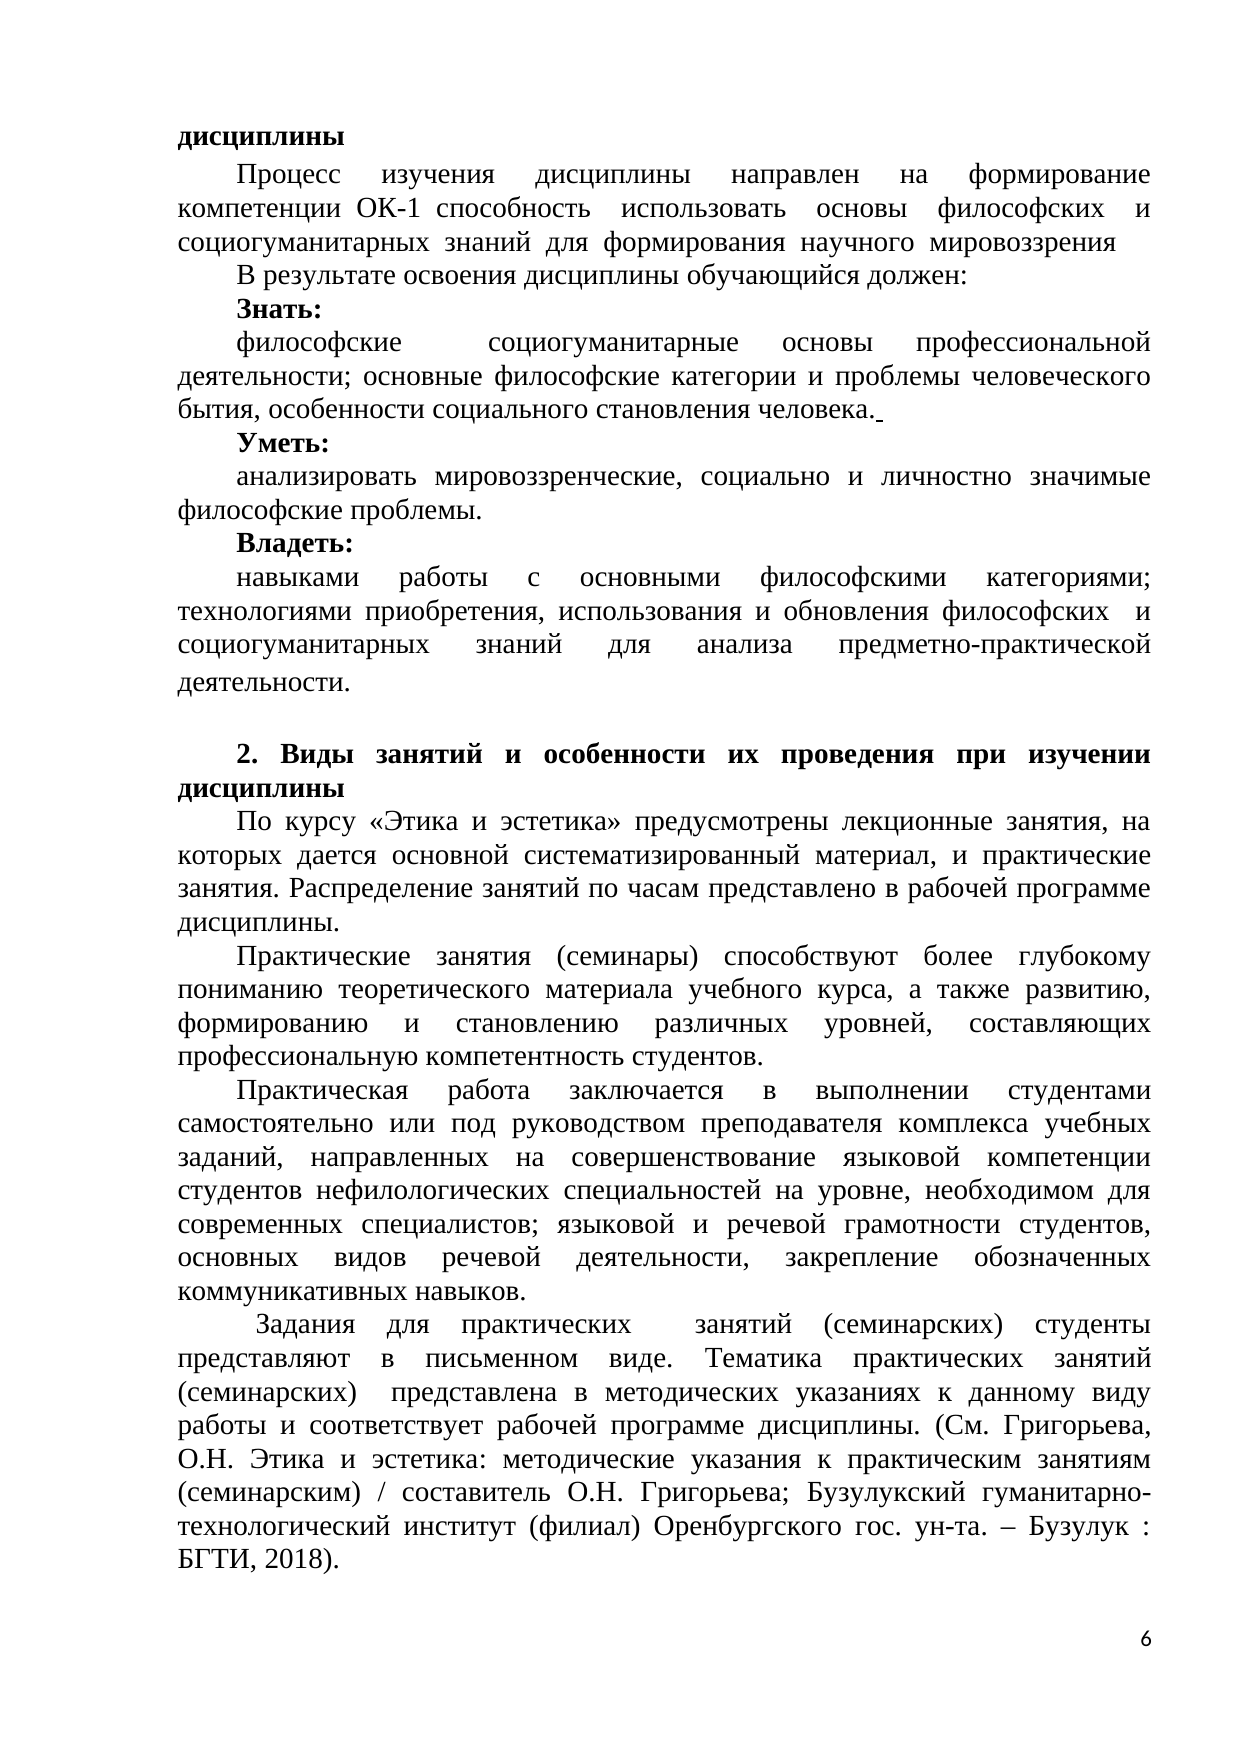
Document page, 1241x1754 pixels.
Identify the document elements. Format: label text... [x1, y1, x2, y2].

text В результате освоения дисциплины обучающийся должен: [177, 257, 1152, 291]
text Процесс изучения дисциплины направлен на формирование компетенции ОК-1 способность использовать основы философских и социогуманитарных знаний для формирования научного мировоззрения [177, 157, 1152, 257]
text Практическая работа заключается в выполнении студентами самостоятельно или под руководством преподавателя комплекса учебных заданий, направленных на совершенствование языковой компетенции студентов нефилологических специальностей на уровне, необходимом для современных специалистов; языковой и речевой грамотности студентов, основных видов речевой деятельности, закрепление обозначенных коммуникативных навыков. [177, 1072, 1152, 1307]
text дисциплины [177, 118, 1152, 152]
text философские социогуманитарные основы профессиональной деятельности; основные философские категории и проблемы человеческого бытия, особенности социального становления человека. [177, 324, 1152, 425]
text Владеть: [177, 526, 1152, 559]
text Практические занятия (семинары) способствуют более глубокому пониманию теоретического материала учебного курса, а также развитию, формированию и становлению различных уровней, составляющих профессиональную компетентность студентов. [177, 938, 1152, 1072]
text 2. Виды занятий и особенности их проведения при изучении дисциплины [177, 736, 1152, 803]
text навыками работы с основными философскими категориями; технологиями приобретения, использования и обновления философских и социогуманитарных знаний для анализа предметно-практической деятельности. [177, 559, 1152, 698]
text Знать: [177, 291, 1152, 324]
text анализировать мировоззренческие, социально и личностно значимые философские проблемы. [177, 458, 1152, 526]
text По курсу «Этика и эстетика» предусмотрены лекционные занятия, на которых дается основной систематизированный материал, и практические занятия. Распределение занятий по часам представлено в рабочей программе дисциплины. [177, 803, 1152, 938]
text Задания для практических занятий (семинарских) студенты представляют в письменном виде. Тематика практических занятий (семинарских) представлена в методических указаниях к данному виду работы и соответствует рабочей программе дисциплины. (См. Григорьева, О.Н. Этика и эстетика: методические указания к практическим занятиям (семинарским) / составитель О.Н. Григорьева; Бузулукский гуманитарно-технологический институт (филиал) Оренбургского гос. ун-та. – Бузулук : БГТИ, 2018). [177, 1307, 1152, 1575]
text Уметь: [177, 425, 1152, 458]
